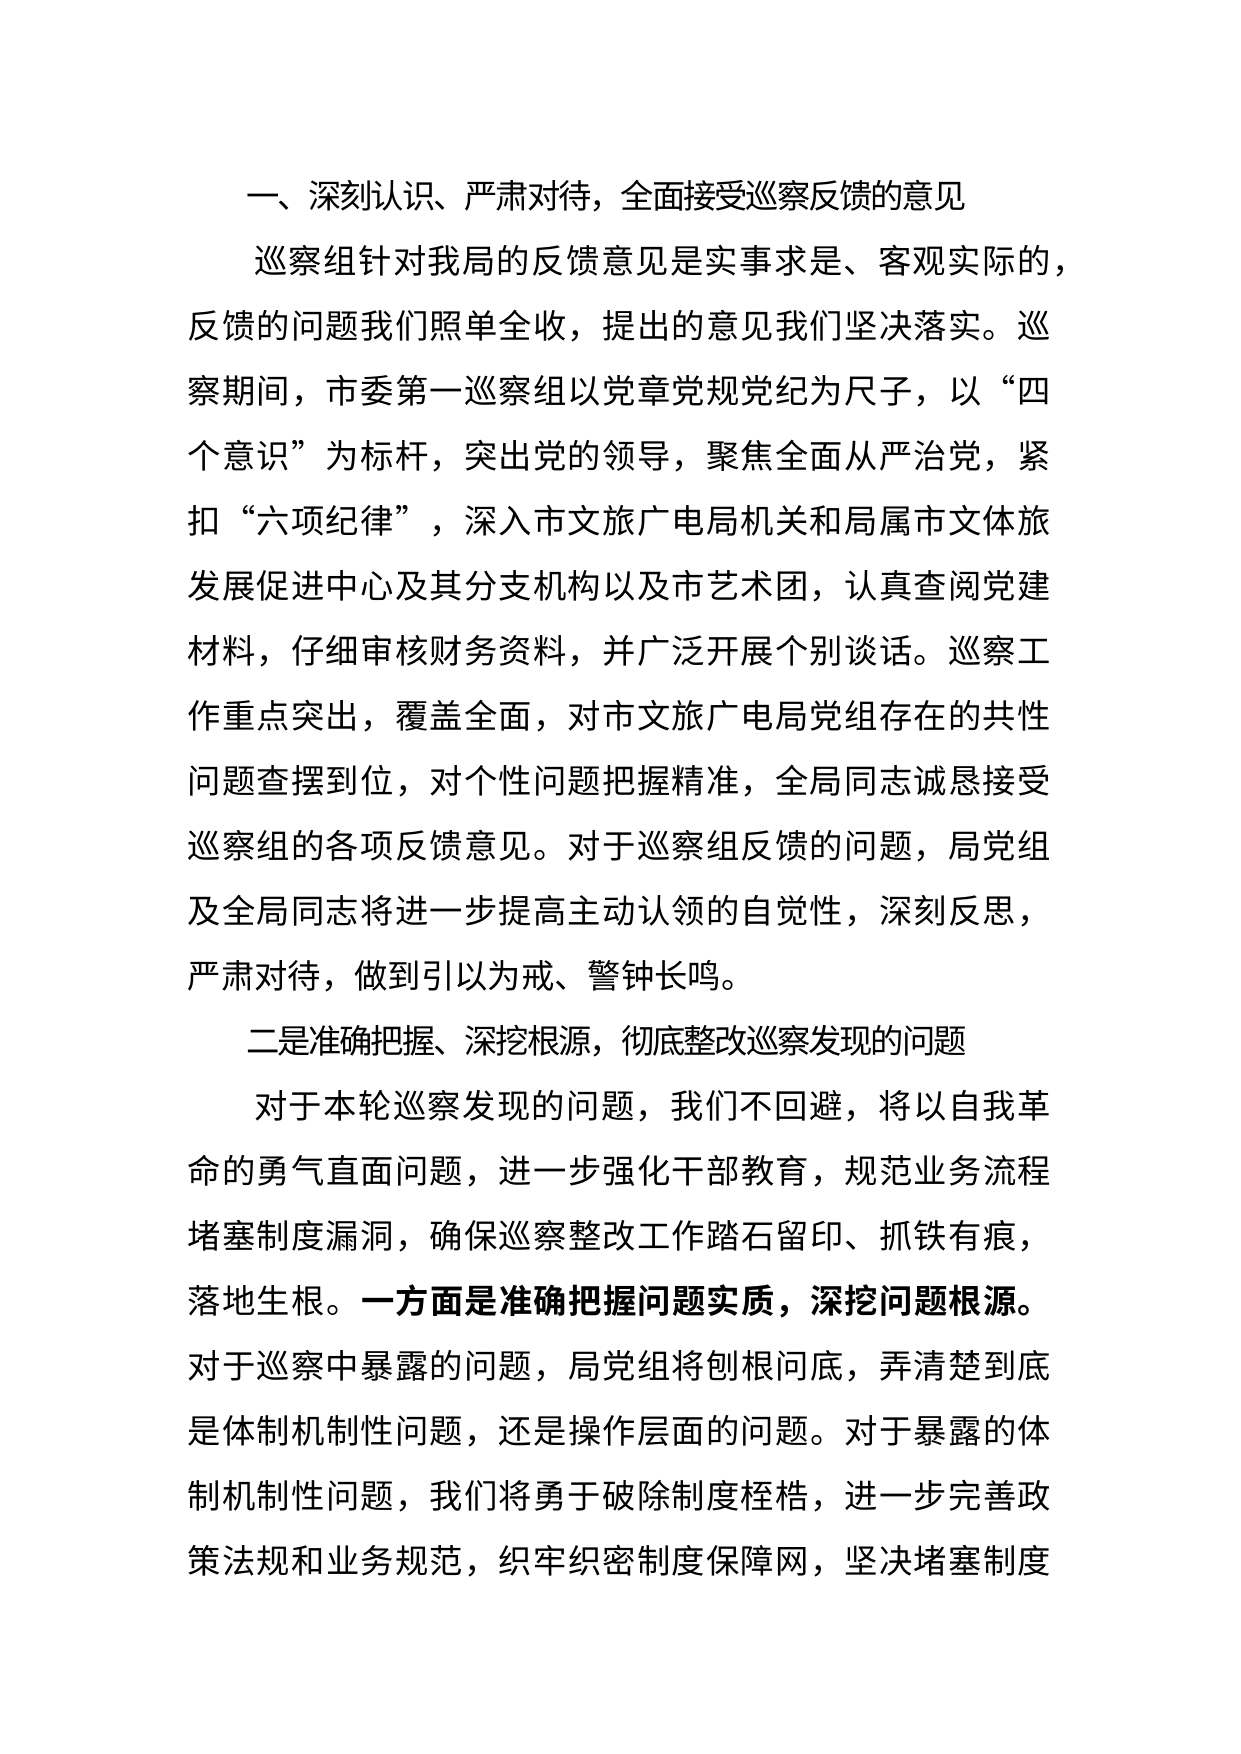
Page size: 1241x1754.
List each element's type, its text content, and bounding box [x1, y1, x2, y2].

text 一、深刻认识、严肃对待，全面接受巡察反馈的意见 [187, 162, 1053, 227]
text 巡察组针对我局的反馈意见是实事求是、客观实际的，反馈的问题我们照单全收，提出的意见我们坚决落实。巡察期间，市委第一巡察组以党章党规党纪为尺子，以“四个意识”为标杆，突出党的领导，聚焦全面从严治党，紧扣“六项纪律”，深入市文旅广电局机关和局属市文体旅发展促进中心及其分支机构以及市艺术团，认真查阅党建材料，仔细审核财务资料，并广泛开展个别谈话。巡察工作重点突出，覆盖全面，对市文旅广电局党组存在的共性问题查摆到位，对个性问题把握精准，全局同志诚恳接受巡察组的各项反馈意见。对于巡察组反馈的问题，局党组及全局同志将进一步提高主动认领的自觉性，深刻反思，严肃对待，做到引以为戒、警钟长鸣。 [187, 227, 1053, 1007]
text 二是准确把握、深挖根源，彻底整改巡察发现的问题 [187, 1007, 1053, 1072]
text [187, 1072, 1053, 1592]
